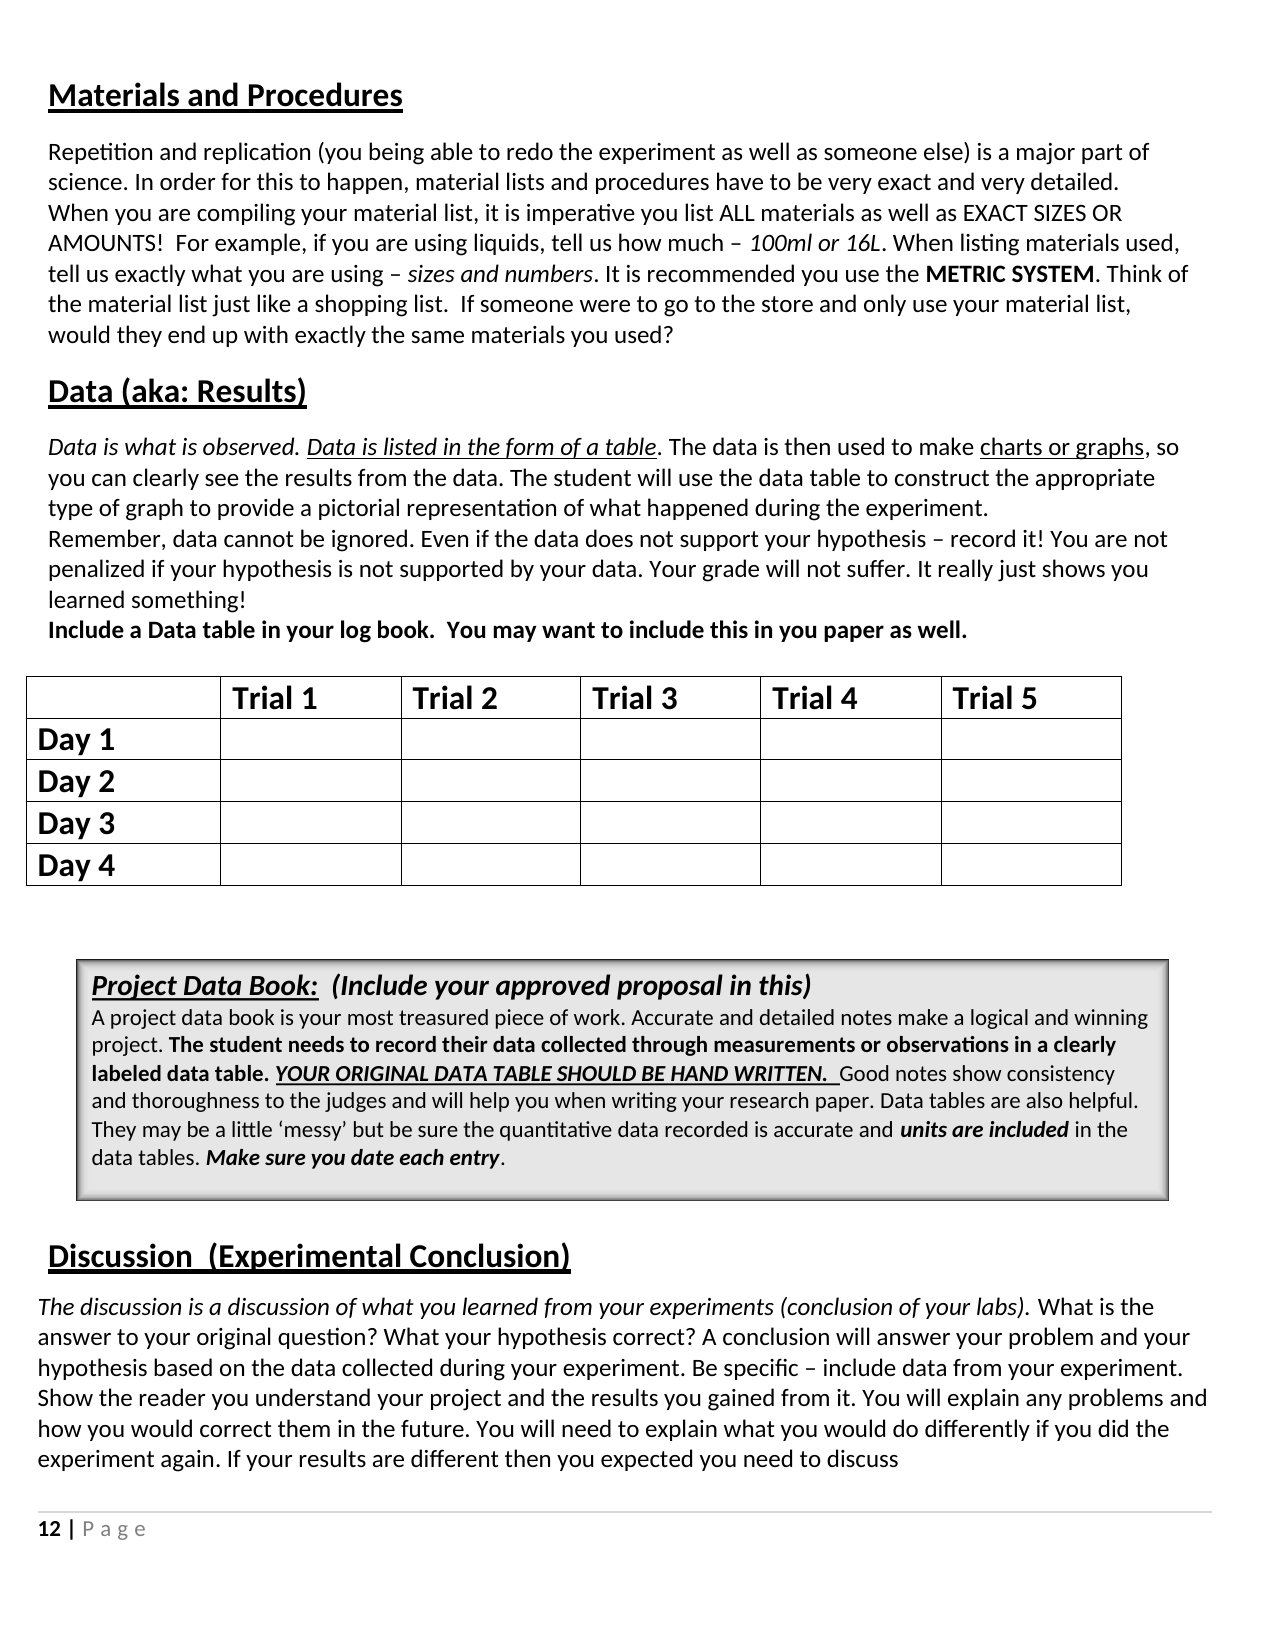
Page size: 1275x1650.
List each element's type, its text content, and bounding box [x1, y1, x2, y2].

table_cell [402, 802, 580, 843]
table_header Trial 4 [761, 677, 941, 717]
table_cell [581, 802, 760, 843]
table_cell [761, 802, 941, 843]
table_cell [221, 760, 401, 801]
table_cell [581, 760, 760, 801]
picture [75, 958, 1169, 1201]
text The discussion is a discussion of what you learned from your experiments (conclusion of your labs). What is the answer to your original question? What your hypothesis correct? A conclusion will answer your problem and your hypothesis based on the data collected during your experiment. Be specific – include data from your experiment. Show the reader you understand your project and the results you gained from it. You will explain any problems and how you would correct them in the future. You will need to explain what you would do differently if you did the experiment again. If your results are different then you expected you need to discuss [37, 1291, 1212, 1474]
table_cell [761, 719, 941, 759]
table_cell [942, 719, 1121, 759]
table_cell [221, 802, 401, 843]
table_header Trial 1 [221, 677, 401, 717]
text When you are compiling your material list, it is imperative you list ALL materials as well as EXACT SIZES OR AMOUNTS! For example, if you are using liquids, tell us how much – 100ml or 16L. When listing materials used, tell us exactly what you are using – sizes and numbers. It is recommended you use the METRIC SYSTEM. Think of the material list just like a shopping list. If someone were to go to the store and only use your material list, would they end up with exactly the same materials you used? [48, 197, 1194, 349]
table_cell Day 1 [27, 719, 220, 759]
table_cell [402, 719, 580, 759]
table_cell Day 3 [27, 802, 220, 843]
table_cell [402, 760, 580, 801]
table_cell Day 4 [27, 844, 220, 884]
text Remember, data cannot be ignored. Even if the data does not support your hypothesis – record it! You are not penalized if your hypothesis is not supported by your data. Your grade will not suffer. It really just shows you learned something! [48, 523, 1186, 614]
table_cell [942, 760, 1121, 801]
table_cell [761, 760, 941, 801]
table_cell [221, 719, 401, 759]
table_header Trial 5 [942, 677, 1121, 717]
table_cell [221, 844, 401, 884]
table_cell Day 2 [27, 760, 220, 801]
table_header Trial 2 [402, 677, 580, 717]
table_header Trial 3 [581, 677, 760, 717]
text Data is what is observed. Data is listed in the form of a table. The data is then used to make charts or graphs, so you can clearly see the results from the data. The student will use the data table to construct the appropriate type of graph to provide a pictorial representation of what happened during the experiment. [48, 431, 1180, 523]
text Data (aka: Results) [48, 370, 871, 411]
table_cell [402, 844, 580, 884]
table_cell [581, 719, 760, 759]
text Discussion (Experimental Conclusion) [48, 1235, 871, 1275]
table_cell [581, 844, 760, 884]
text Include a Data table in your log book. You may want to include this in you paper as well. [48, 614, 1186, 645]
table_cell [942, 844, 1121, 884]
text Materials and Procedures [48, 74, 871, 115]
table_cell [942, 802, 1121, 843]
text Repetition and replication (you being able to redo the experiment as well as someone else) is a major part of science. In order for this to happen, material lists and procedures have to be very exact and very detailed. [48, 136, 1203, 197]
table_cell [761, 844, 941, 884]
table_header [27, 677, 220, 717]
